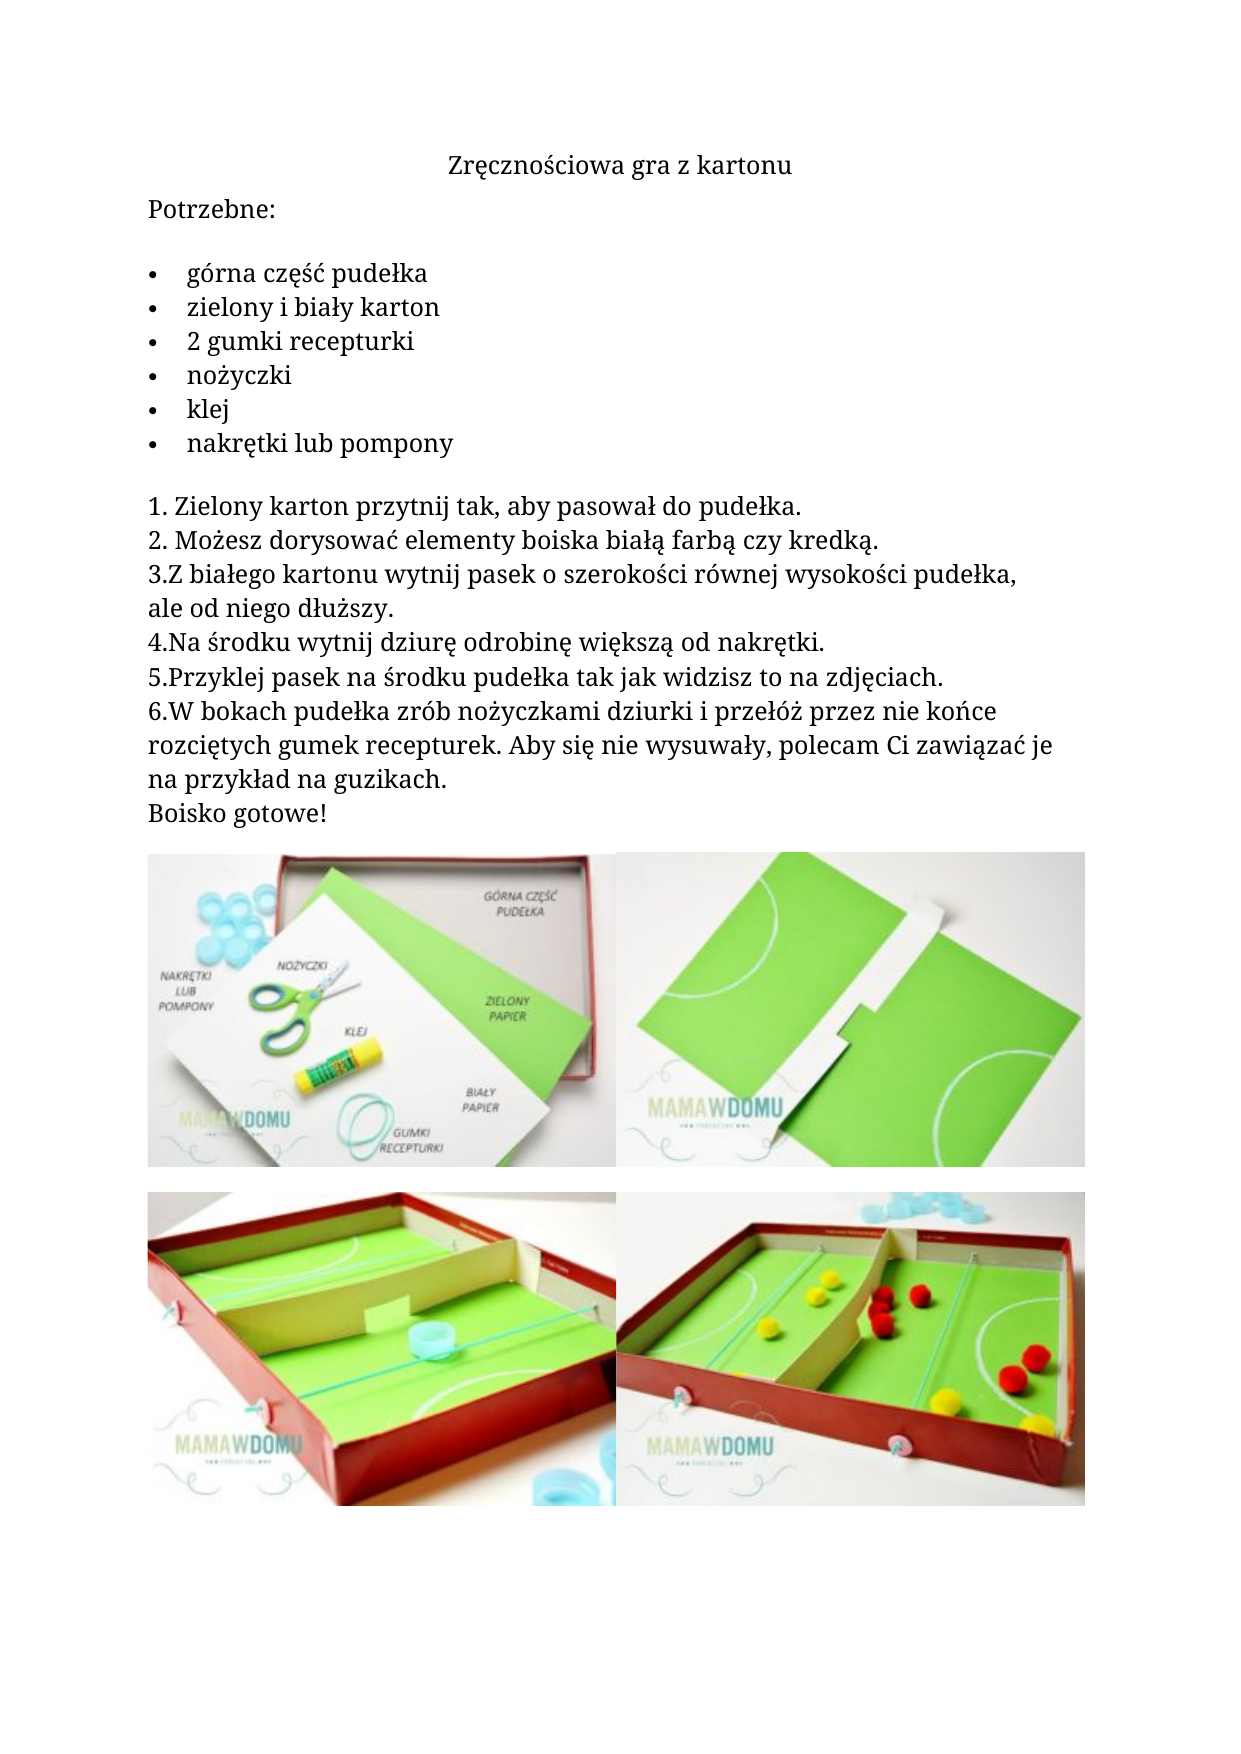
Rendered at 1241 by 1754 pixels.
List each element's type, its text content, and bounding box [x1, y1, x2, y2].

list klej [149, 392, 1093, 426]
list nożyczki [149, 357, 1093, 392]
text Potrzebne: [148, 192, 1093, 226]
list 2 gumki recepturki [149, 323, 1093, 357]
picture [147, 1192, 1085, 1506]
list zielony i biały karton [149, 289, 1093, 323]
text Zręcznościowa gra z kartonu [148, 148, 1093, 182]
list górna część pudełka [149, 255, 1093, 289]
picture [147, 852, 1085, 1167]
list nakrętki lub pompony [149, 426, 1093, 460]
text 1. Zielony karton przytnij tak, aby pasował do pudełka. 2. Możesz dorysować elementy boiska białą farbą czy kredką. 3.Z białego kartonu wytnij pasek o szerokości równej wysokości pudełka, ale od niego dłuższy. 4.Na środku wytnij dziurę odrobinę większą od nakrętki. 5.Przyklej pasek na środku pudełka tak jak widzisz to na zdjęciach. 6.W bokach pudełka zrób nożyczkami dziurki i przełóż przez nie końce rozciętych gumek recepturek. Aby się nie wysuwały, polecam Ci zawiązać je na przykład na guzikach. Boisko gotowe! [148, 489, 1093, 829]
